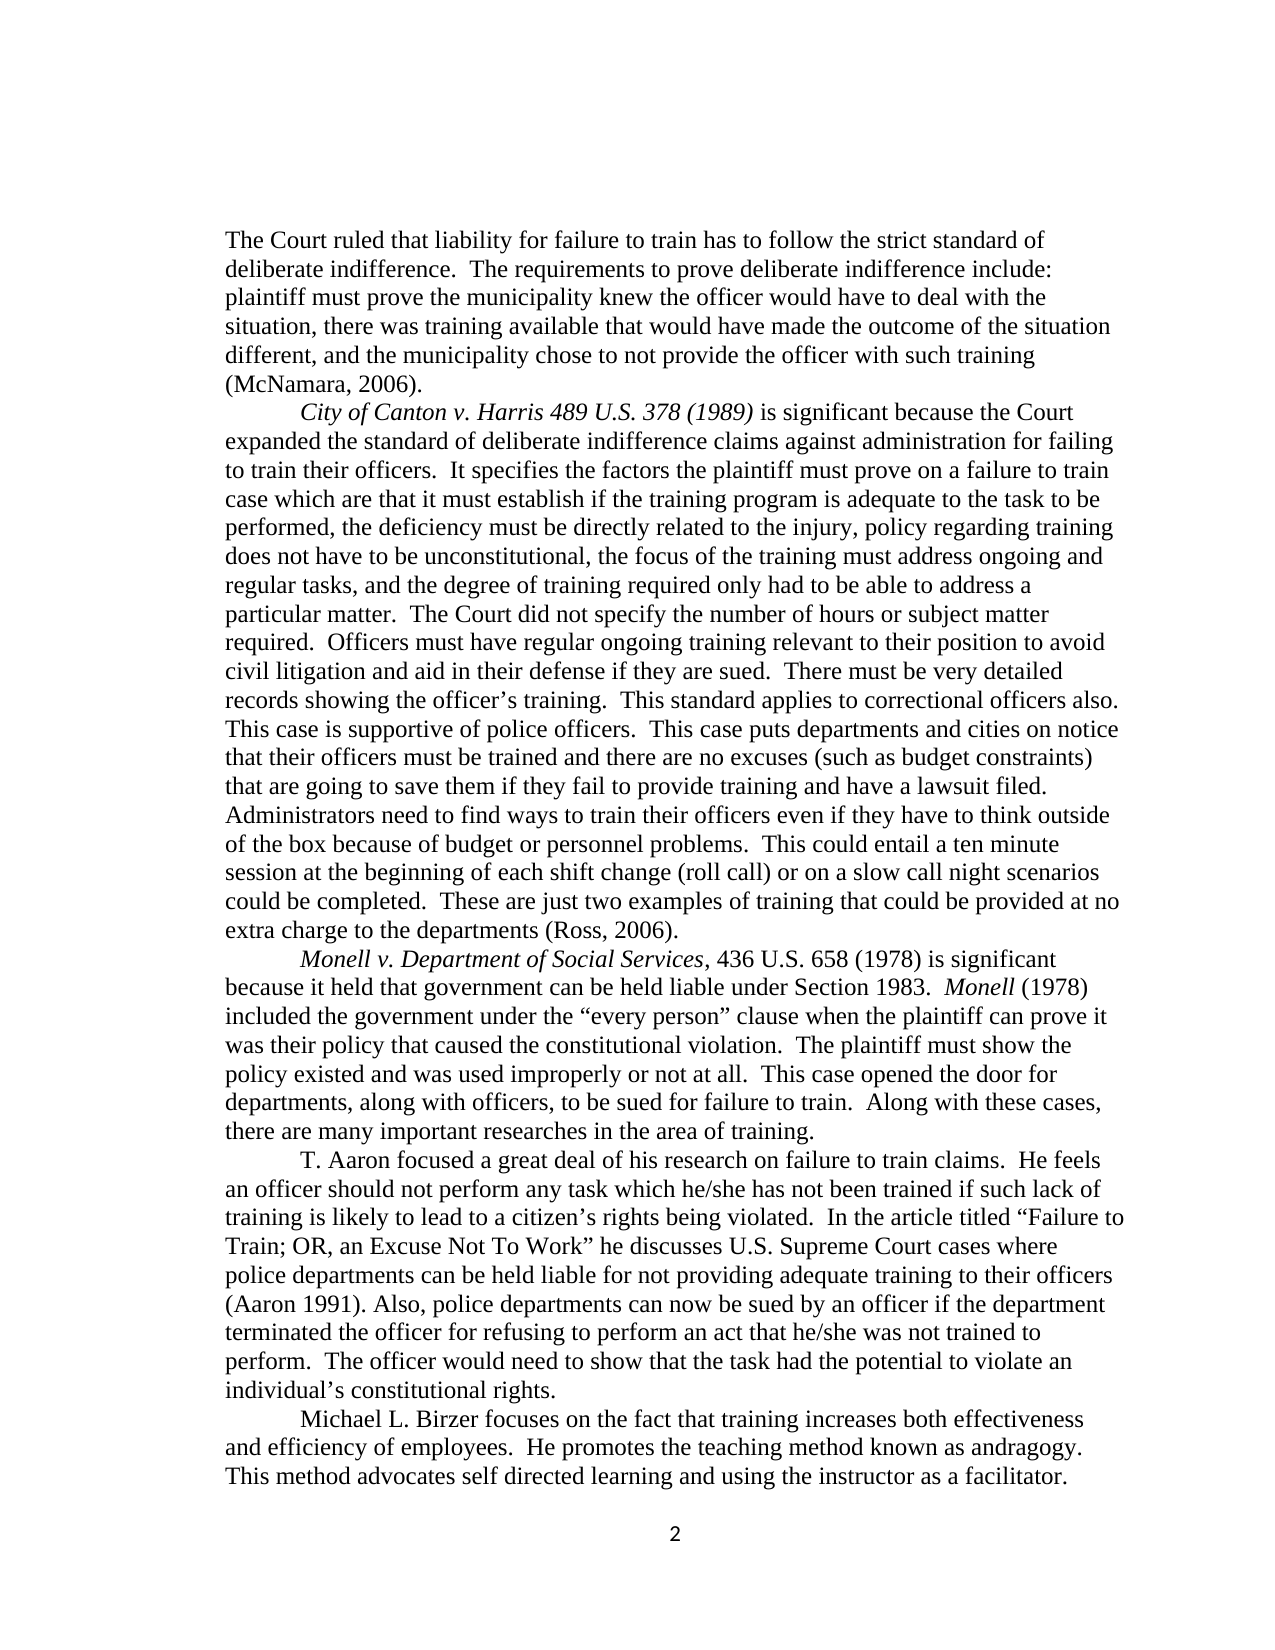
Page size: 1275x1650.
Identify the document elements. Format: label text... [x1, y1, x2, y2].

text Monell v. Department of Social Services, 436 U.S. 658 (1978) is significant because it held that government can be held liable under Section 1983. Monell (1978) included the government under the “every person” clause when the plaintiff can prove it was their policy that caused the constitutional violation. The plaintiff must show the policy existed and was used improperly or not at all. This case opened the door for departments, along with officers, to be sued for failure to train. Along with these cases, there are many important researches in the area of training. [225, 944, 1125, 1145]
text T. Aaron focused a great deal of his research on failure to train claims. He feels an officer should not perform any task which he/she has not been trained if such lack of training is likely to lead to a citizen’s rights being violated. In the article titled “Failure to Train; OR, an Excuse Not To Work” he discusses U.S. Supreme Court cases where police departments can be held liable for not providing adequate training to their officers (Aaron 1991). Also, police departments can now be sued by an officer if the department terminated the officer for refusing to perform an act that he/she was not trained to perform. The officer would need to show that the task had the potential to violate an individual’s constitutional rights. [225, 1145, 1125, 1404]
text City of Canton v. Harris 489 U.S. 378 (1989) is significant because the Court expanded the standard of deliberate indifference claims against administration for failing to train their officers. It specifies the factors the plaintiff must prove on a failure to train case which are that it must establish if the training program is adequate to the task to be performed, the deficiency must be directly related to the injury, policy regarding training does not have to be unconstitutional, the focus of the training must address ongoing and regular tasks, and the degree of training required only had to be able to address a particular matter. The Court did not specify the number of hours or subject matter required. Officers must have regular ongoing training relevant to their position to avoid civil litigation and aid in their defense if they are sued. There must be very detailed records showing the officer’s training. This standard applies to correctional officers also. This case is supportive of police officers. This case puts departments and cities on notice that their officers must be trained and there are no excuses (such as budget constraints) that are going to save them if they fail to provide training and have a lawsuit filed. Administrators need to find ways to train their officers even if they have to think outside of the box because of budget or personnel problems. This could entail a ten minute session at the beginning of each shift change (roll call) or on a slow call night scenarios could be completed. These are just two examples of training that could be provided at no extra charge to the departments (Ross, 2006). [225, 397, 1125, 944]
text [225, 225, 1125, 397]
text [225, 1404, 1125, 1490]
